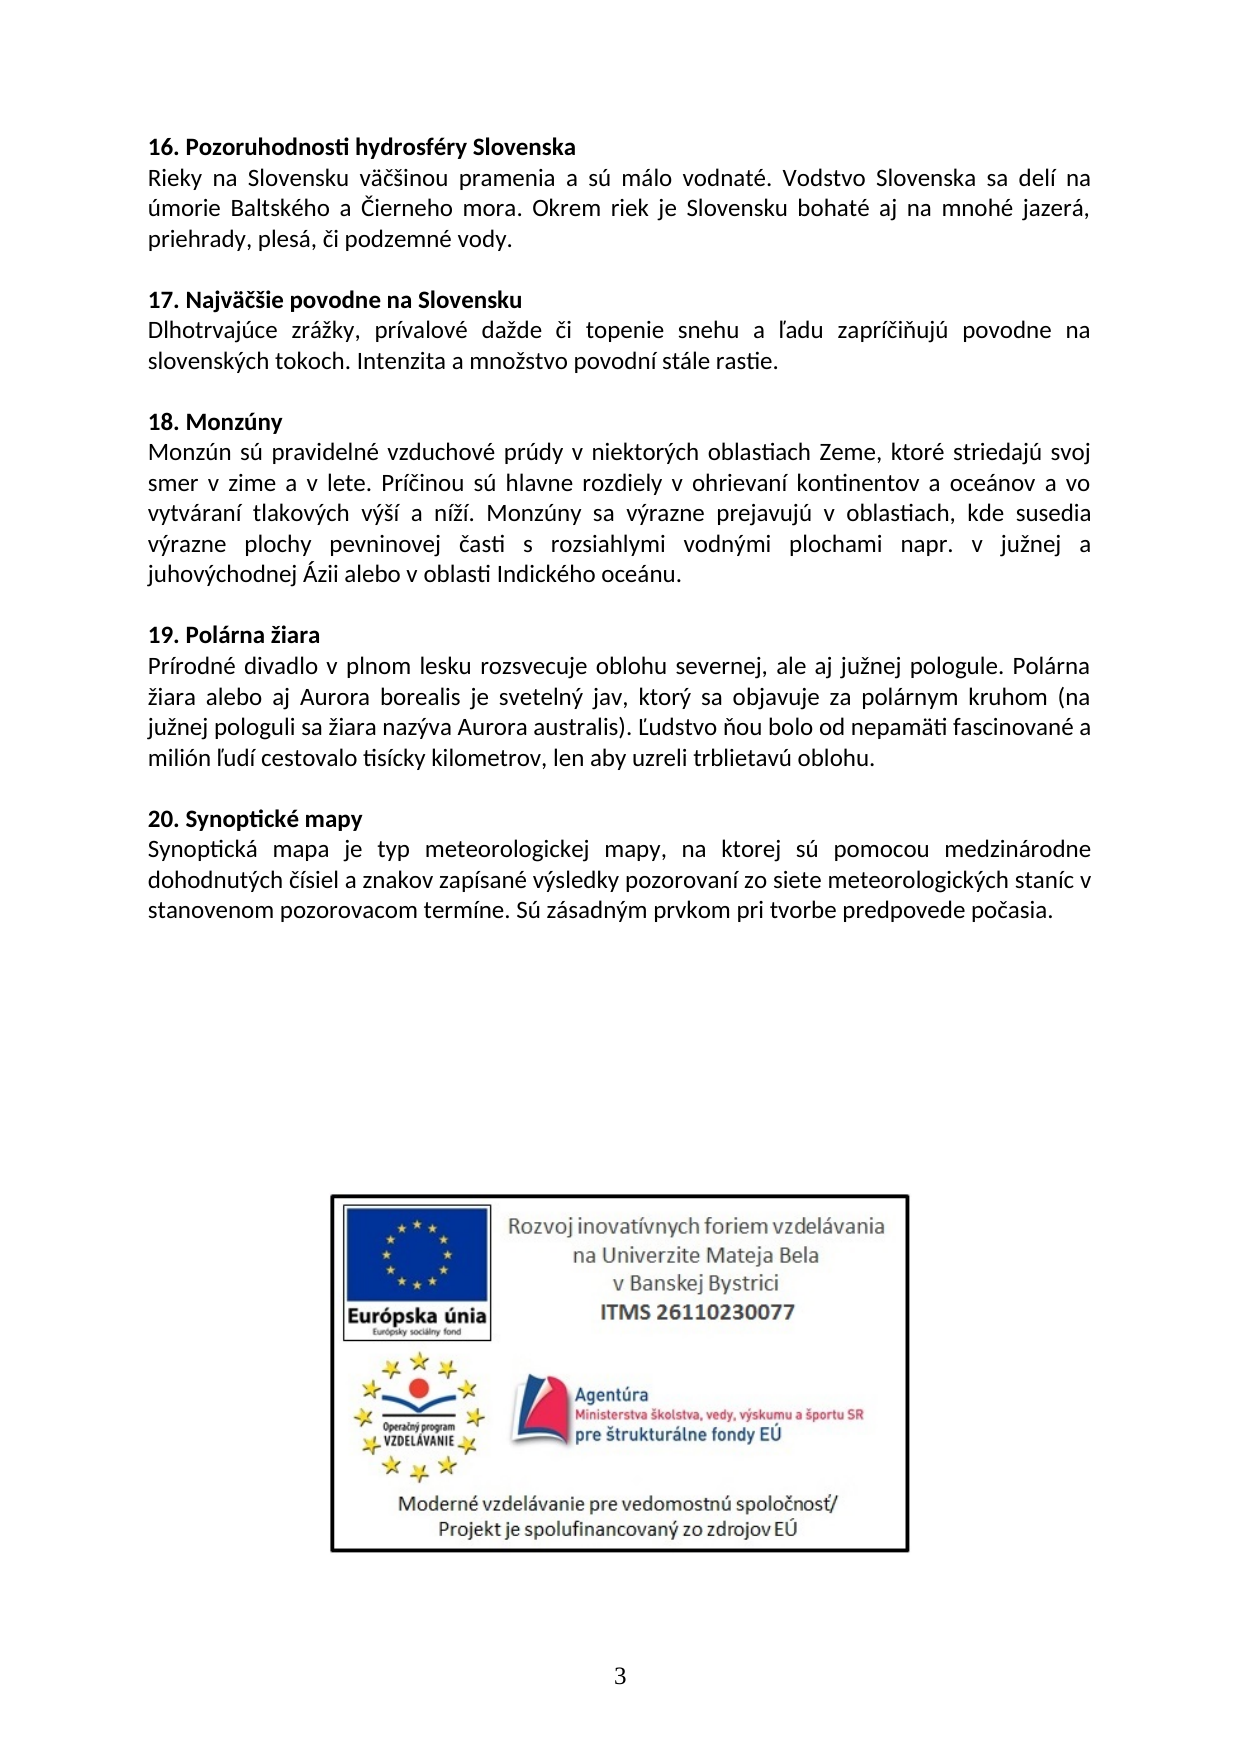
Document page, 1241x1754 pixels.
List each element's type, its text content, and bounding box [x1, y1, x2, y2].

text Synoptická mapa je typ meteorologickej mapy, na ktorej sú pomocou medzinárodne dohodnutých čísiel a znakov zapísané výsledky pozorovaní zo siete meteorologických staníc v stanovenom pozorovacom termíne. Sú zásadným prvkom pri tvorbe predpovede počasia. [148, 833, 1092, 925]
picture [328, 1192, 912, 1555]
text 20. Synoptické mapy [148, 803, 1092, 833]
text 17. Najväčšie povodne na Slovensku [148, 284, 1092, 314]
text Rieky na Slovensku väčšinou pramenia a sú málo vodnaté. Vodstvo Slovenska sa delí na úmorie Baltského a Čierneho mora. Okrem riek je Slovensku bohaté aj na mnohé jazerá, priehrady, plesá, či podzemné vody. [148, 162, 1092, 253]
text 16. Pozoruhodnosti hydrosféry Slovenska [148, 131, 1092, 162]
text 18. Monzúny [148, 406, 1092, 437]
text 19. Polárna žiara [148, 620, 1092, 650]
text Dlhotrvajúce zrážky, prívalové dažde či topenie snehu a ľadu zapríčiňujú povodne na slovenských tokoch. Intenzita a množstvo povodní stále rastie. [148, 314, 1092, 376]
text Monzún sú pravidelné vzduchové prúdy v niektorých oblastiach Zeme, ktoré striedajú svoj smer v zime a v lete. Príčinou sú hlavne rozdiely v ohrievaní kontinentov a oceánov a vo vytváraní tlakových výší a níží. Monzúny sa výrazne prejavujú v oblastiach, kde susedia výrazne plochy pevninovej časti s rozsiahlymi vodnými plochami napr. v južnej a juhovýchodnej Ázii alebo v oblasti Indického oceánu. [148, 437, 1092, 589]
text Prírodné divadlo v plnom lesku rozsvecuje oblohu severnej, ale aj južnej pologule. Polárna žiara alebo aj Aurora borealis je svetelný jav, ktorý sa objavuje za polárnym kruhom (na južnej pologuli sa žiara nazýva Aurora australis). Ľudstvo ňou bolo od nepamäti fascinované a milión ľudí cestovalo tisícky kilometrov, len aby uzreli trblietavú oblohu. [148, 650, 1092, 772]
